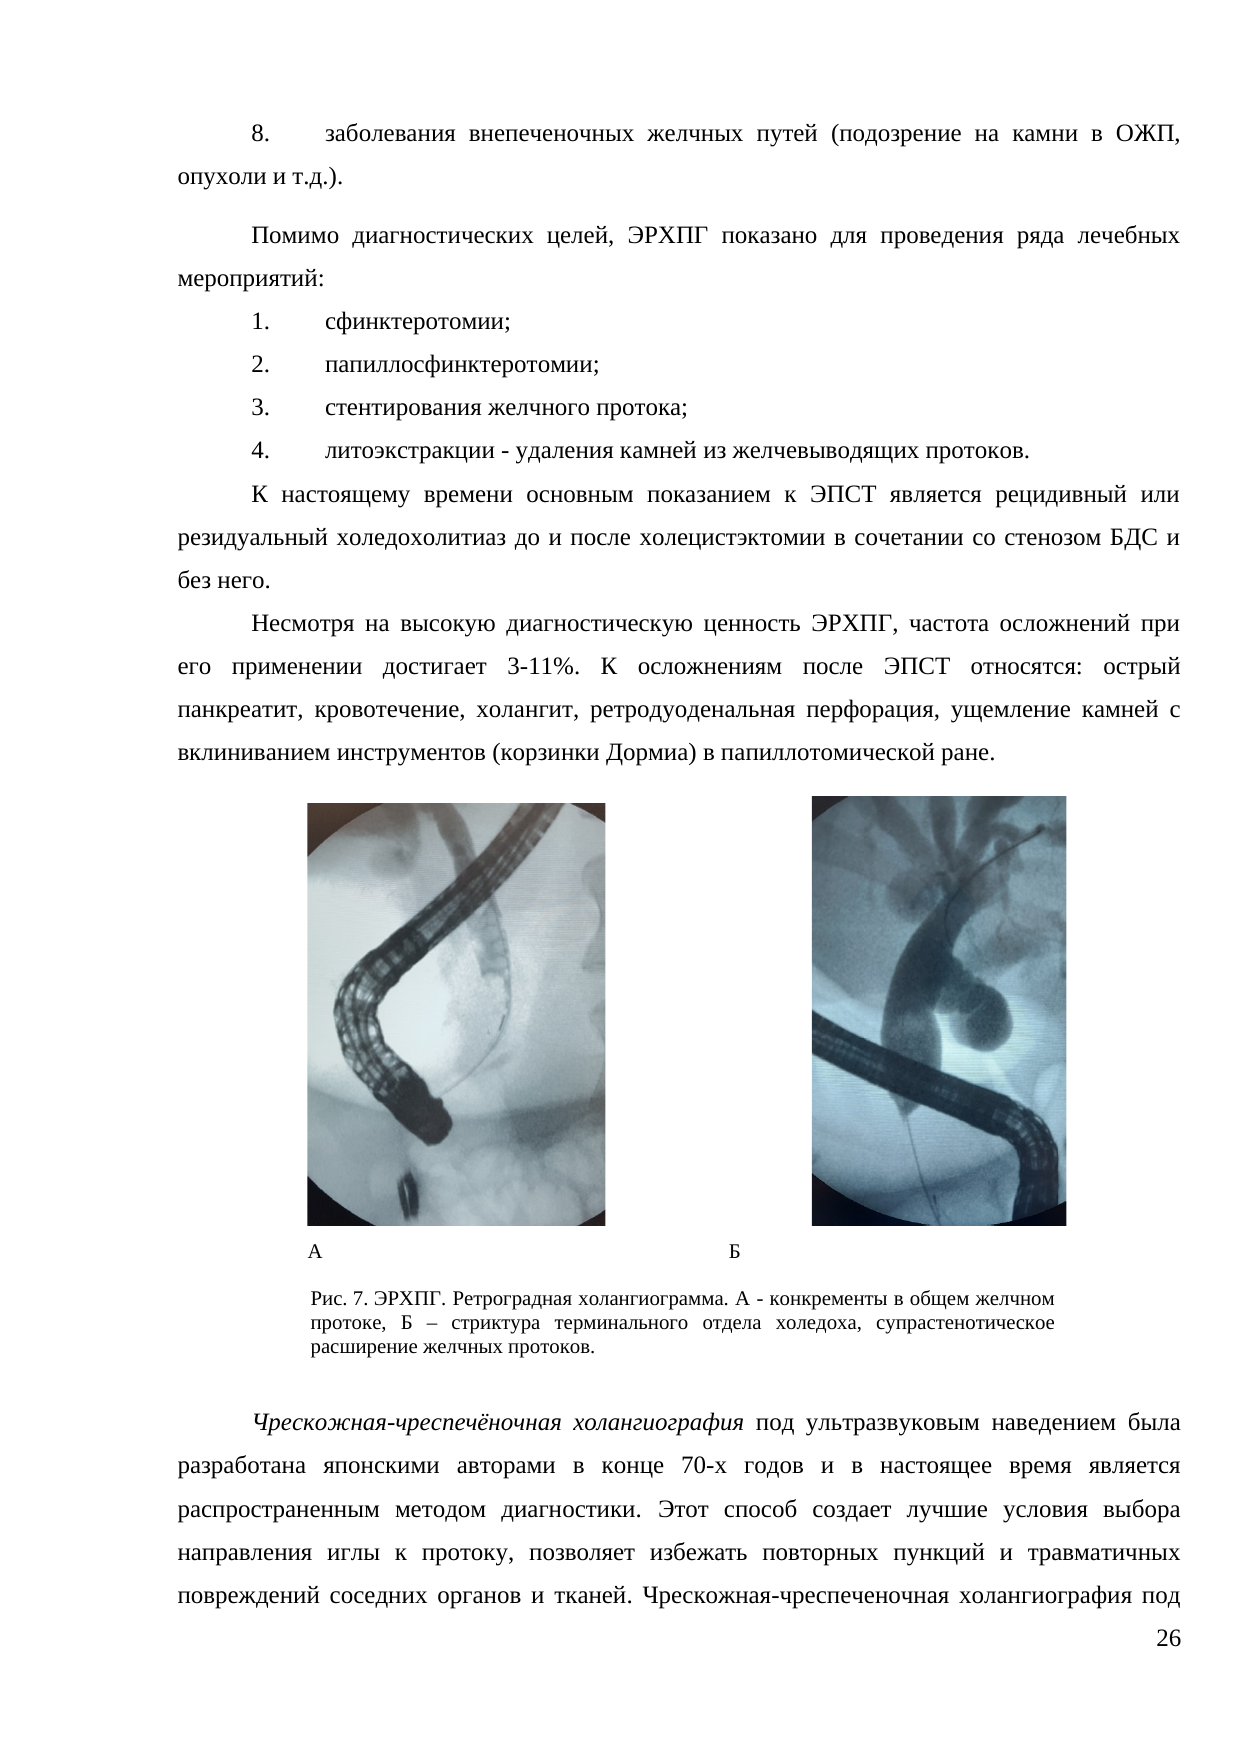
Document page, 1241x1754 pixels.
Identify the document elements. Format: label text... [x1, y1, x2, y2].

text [177, 1479, 1181, 1609]
text Несмотря на высокую диагностическую ценность ЭРХПГ, частота осложнений при его применении достигает 3-11%. К осложнениям после ЭПСТ относятся: острый панкреатит, кровотечение, холангит, ретродуоденальная перфорация, ущемление камней с вклиниванием инструментов (корзинки Дормиа) в папиллотомической ране. [177, 608, 1181, 766]
text А Б [177, 1239, 1181, 1263]
picture [811, 796, 1067, 1226]
list папиллосфинктеротомии; [177, 349, 1181, 378]
list стентирования желчного протока; [177, 392, 1181, 421]
list сфинктеротомии; [177, 306, 1181, 335]
list литоэкстракции - удаления камней из желчевыводящих протоков. [177, 436, 1181, 464]
list заболевания внепеченочных желчных путей (подозрение на камни в ОЖП, опухоли и т.д.). [177, 118, 1181, 190]
text Помимо диагностических целей, ЭРХПГ показано для проведения ряда лечебных мероприятий: [177, 220, 1181, 292]
picture [307, 803, 606, 1226]
text К настоящему времени основным показанием к ЭПСТ является рецидивный или резидуальный холедохолитиаз до и после холецистэктомии в сочетании со стенозом БДС и без него. [177, 479, 1181, 594]
